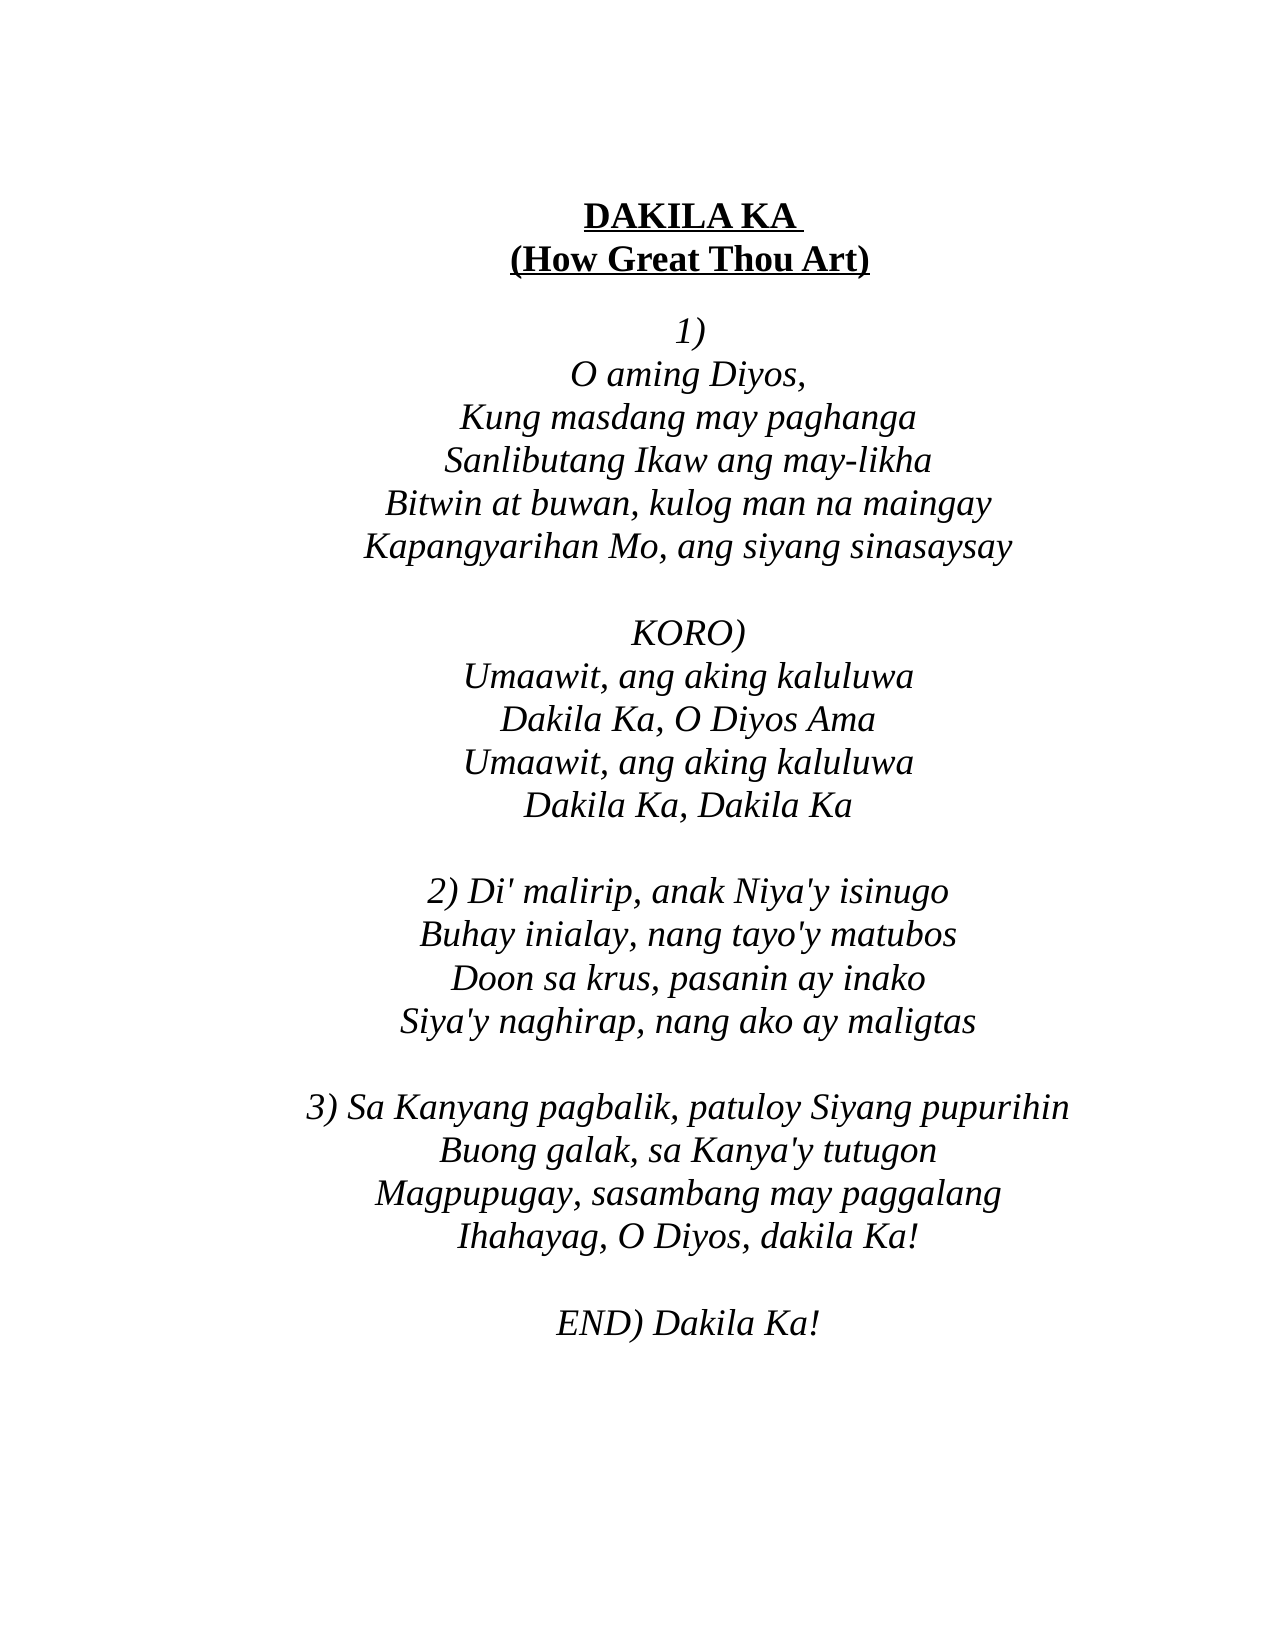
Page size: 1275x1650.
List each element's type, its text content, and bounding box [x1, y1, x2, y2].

text KORO) [225, 610, 1155, 653]
text Bitwin at buwan, kulog man na maingay [225, 481, 1155, 524]
subtitle DAKILA KA [225, 193, 1155, 236]
text 2) Di' malirip, anak Niya'y isinugo [225, 869, 1155, 912]
text Sanlibutang Ikaw ang may-likha [225, 437, 1155, 481]
text Dakila Ka, Dakila Ka [225, 782, 1155, 826]
text Umaawit, ang aking kaluluwa [225, 653, 1155, 696]
text 1) [225, 308, 1155, 351]
text Kapangyarihan Mo, ang siyang sinasaysay [225, 524, 1155, 567]
text Dakila Ka, O Diyos Ama [225, 696, 1155, 739]
text Siya'y naghirap, nang ako ay maligtas [225, 998, 1155, 1041]
text Buong galak, sa Kanya'y tutugon [225, 1127, 1155, 1171]
text END) Dakila Ka! [225, 1300, 1155, 1343]
text Buhay inialay, nang tayo'y matubos [225, 912, 1155, 955]
text Ihahayag, O Diyos, dakila Ka! [225, 1214, 1155, 1257]
text Umaawit, ang aking kaluluwa [225, 739, 1155, 782]
text Magpupugay, sasambang may paggalang [225, 1171, 1155, 1214]
text 3) Sa Kanyang pagbalik, patuloy Siyang pupurihin [225, 1084, 1155, 1127]
text Doon sa krus, pasanin ay inako [225, 955, 1155, 998]
subtitle (How Great Thou Art) [225, 236, 1155, 279]
text O aming Diyos, [225, 351, 1155, 394]
text Kung masdang may paghanga [225, 394, 1155, 437]
